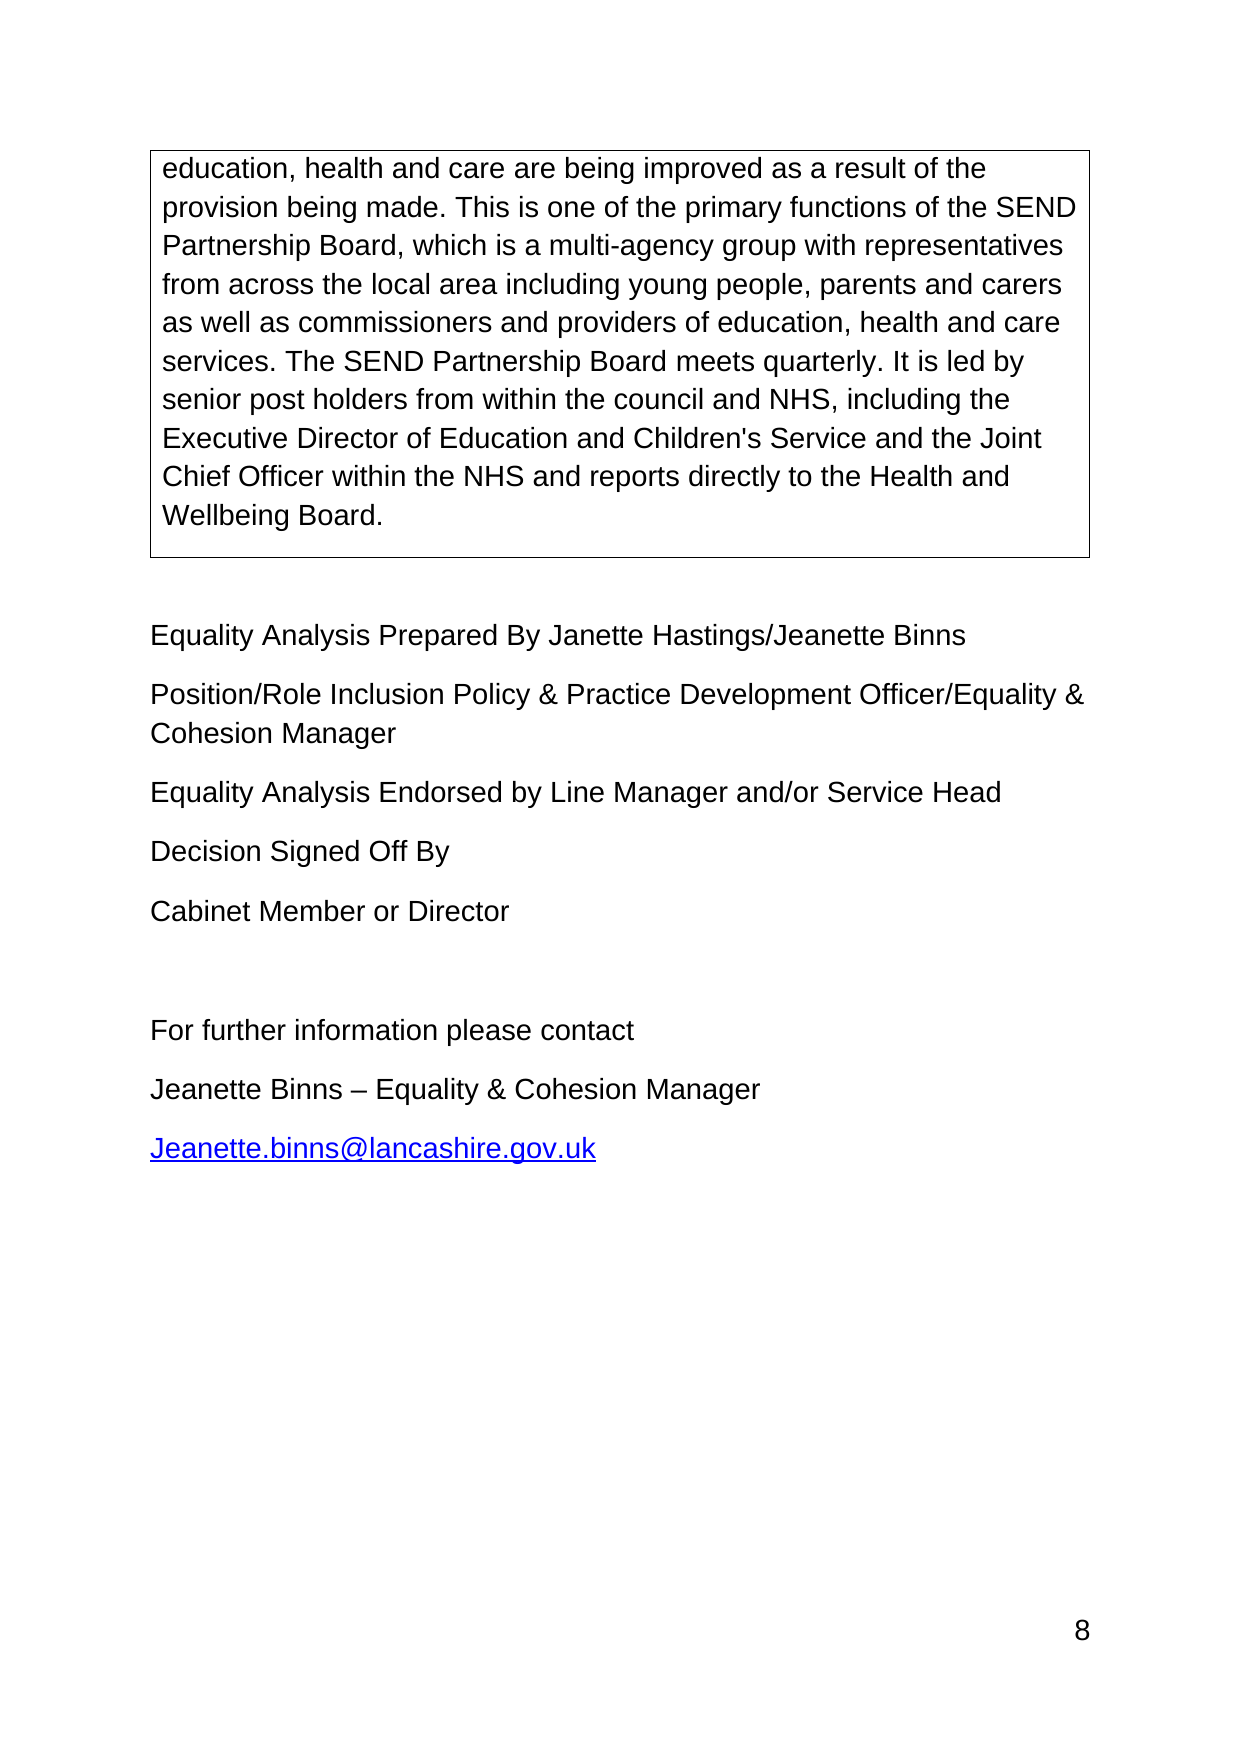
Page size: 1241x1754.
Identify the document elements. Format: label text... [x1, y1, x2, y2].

text Jeanette.binns@lancashire.gov.uk [150, 1131, 1090, 1165]
text Jeanette Binns – Equality & Cohesion Manager [150, 1072, 1090, 1105]
text Position/Role Inclusion Policy & Practice Development Officer/Equality & Cohesion Manager [150, 677, 1090, 749]
text Decision Signed Off By [150, 834, 1090, 868]
text Cabinet Member or Director [150, 894, 1090, 927]
text Equality Analysis Endorsed by Line Manager and/or Service Head [150, 775, 1090, 808]
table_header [151, 151, 1089, 557]
text Equality Analysis Prepared By Janette Hastings/Jeanette Binns [150, 618, 1090, 651]
text For further information please contact [150, 1012, 1090, 1046]
